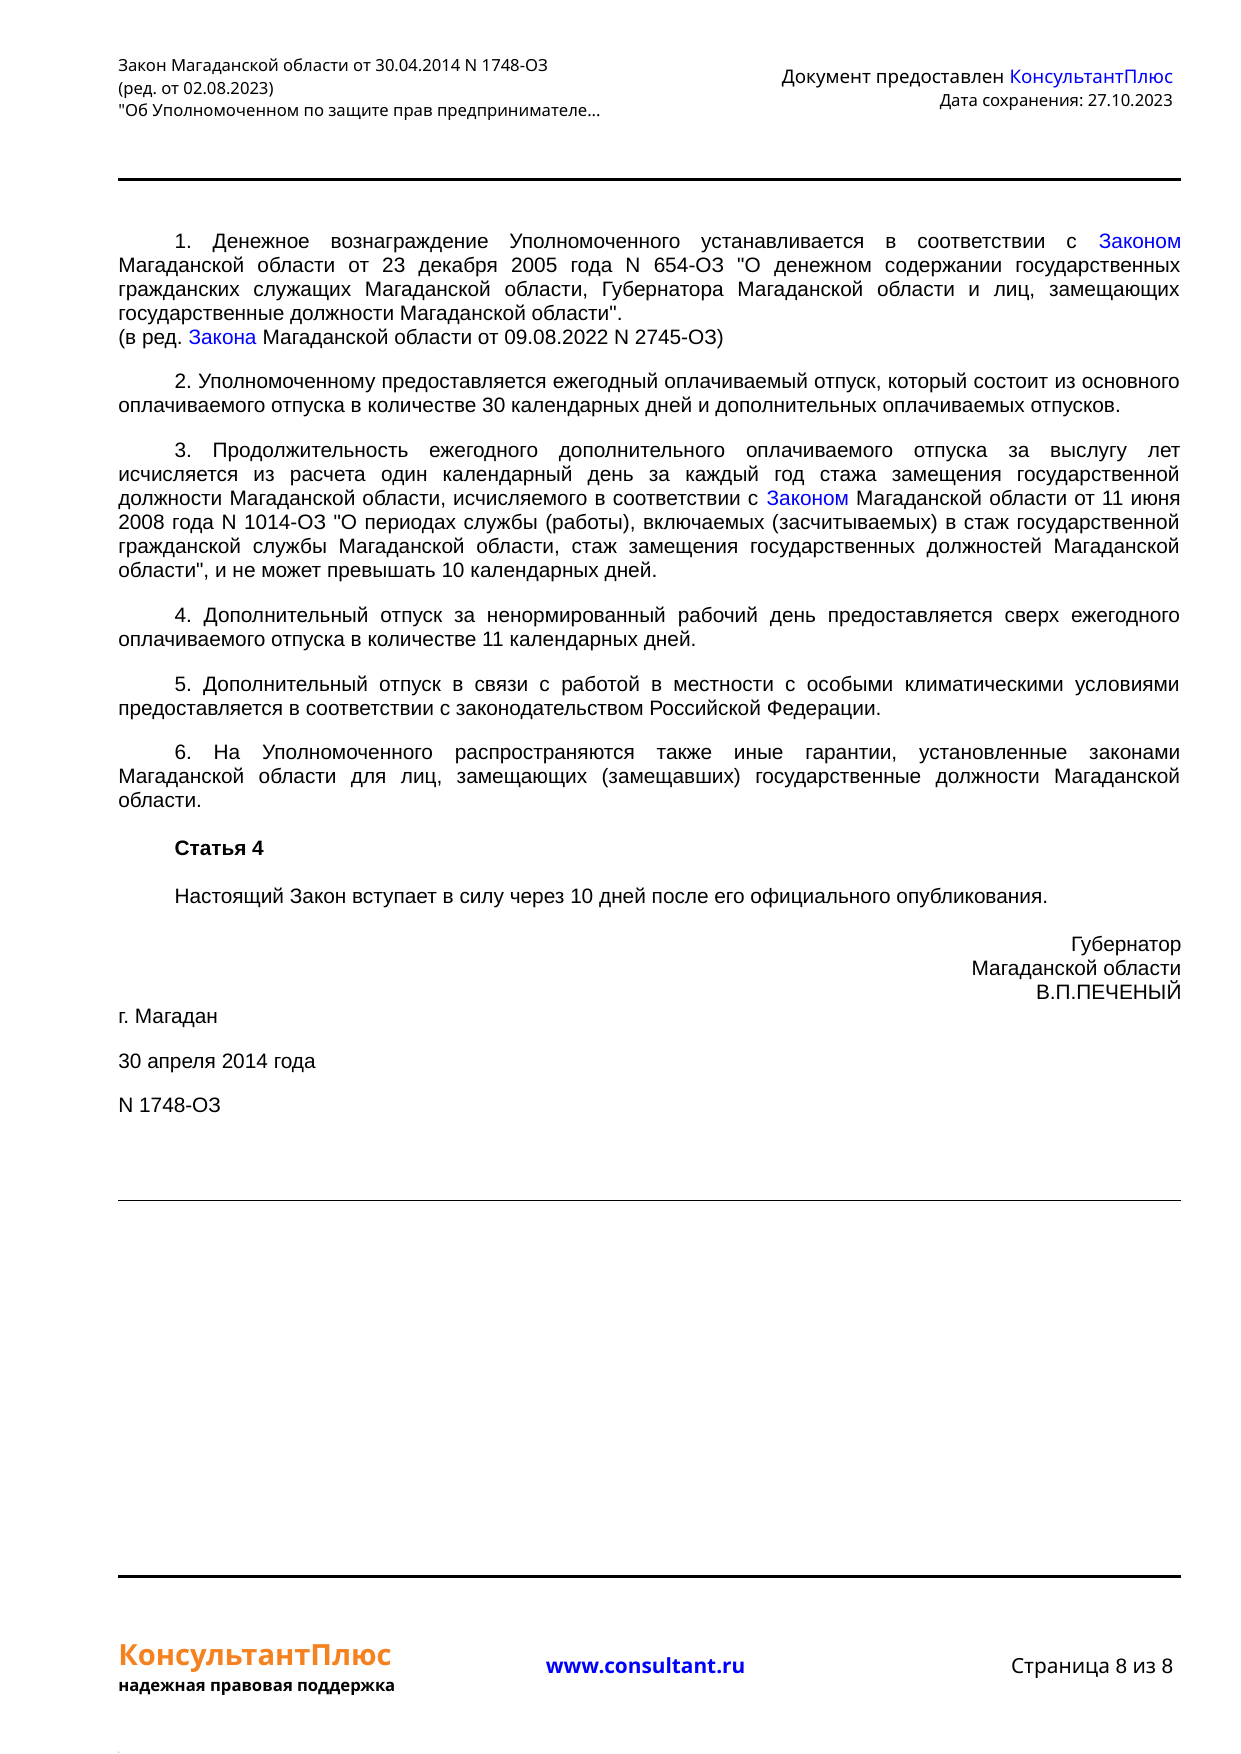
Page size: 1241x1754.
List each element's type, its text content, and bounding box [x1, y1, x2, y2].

text Губернатор [118, 932, 1181, 956]
text 4. Дополнительный отпуск за ненормированный рабочий день предоставляется сверх ежегодного оплачиваемого отпуска в количестве 11 календарных дней. [118, 603, 1181, 651]
text 5. Дополнительный отпуск в связи с работой в местности с особыми климатическими условиями предоставляется в соответствии с законодательством Российской Федерации. [118, 671, 1181, 719]
text (в ред. Закона Магаданской области от 09.08.2022 N 2745-ОЗ) [118, 324, 1181, 348]
text 30 апреля 2014 года [118, 1048, 1181, 1072]
title Статья 4 [118, 836, 1181, 860]
text 6. На Уполномоченного распространяются также иные гарантии, установленные законами Магаданской области для лиц, замещающих (замещавших) государственные должности Магаданской области. [118, 740, 1181, 812]
text В.П.ПЕЧЕНЫЙ [118, 980, 1181, 1004]
text N 1748-ОЗ [118, 1093, 1181, 1117]
text 2. Уполномоченному предоставляется ежегодный оплачиваемый отпуск, который состоит из основного оплачиваемого отпуска в количестве 30 календарных дней и дополнительных оплачиваемых отпусков. [118, 369, 1181, 417]
text 3. Продолжительность ежегодного дополнительного оплачиваемого отпуска за выслугу лет исчисляется из расчета один календарный день за каждый год стажа замещения государственной должности Магаданской области, исчисляемого в соответствии с Законом Магаданской области от 11 июня 2008 года N 1014-ОЗ "О периодах службы (работы), включаемых (засчитываемых) в стаж государственной гражданской службы Магаданской области, стаж замещения государственных должностей Магаданской области", и не может превышать 10 календарных дней. [118, 438, 1181, 582]
text 1. Денежное вознаграждение Уполномоченного устанавливается в соответствии с Законом Магаданской области от 23 декабря 2005 года N 654-ОЗ "О денежном содержании государственных гражданских служащих Магаданской области, Губернатора Магаданской области и лиц, замещающих государственные должности Магаданской области". [118, 229, 1181, 324]
text Магаданской области [118, 956, 1181, 980]
text г. Магадан [118, 1004, 1181, 1028]
text Настоящий Закон вступает в силу через 10 дней после его официального опубликования. [118, 884, 1181, 908]
